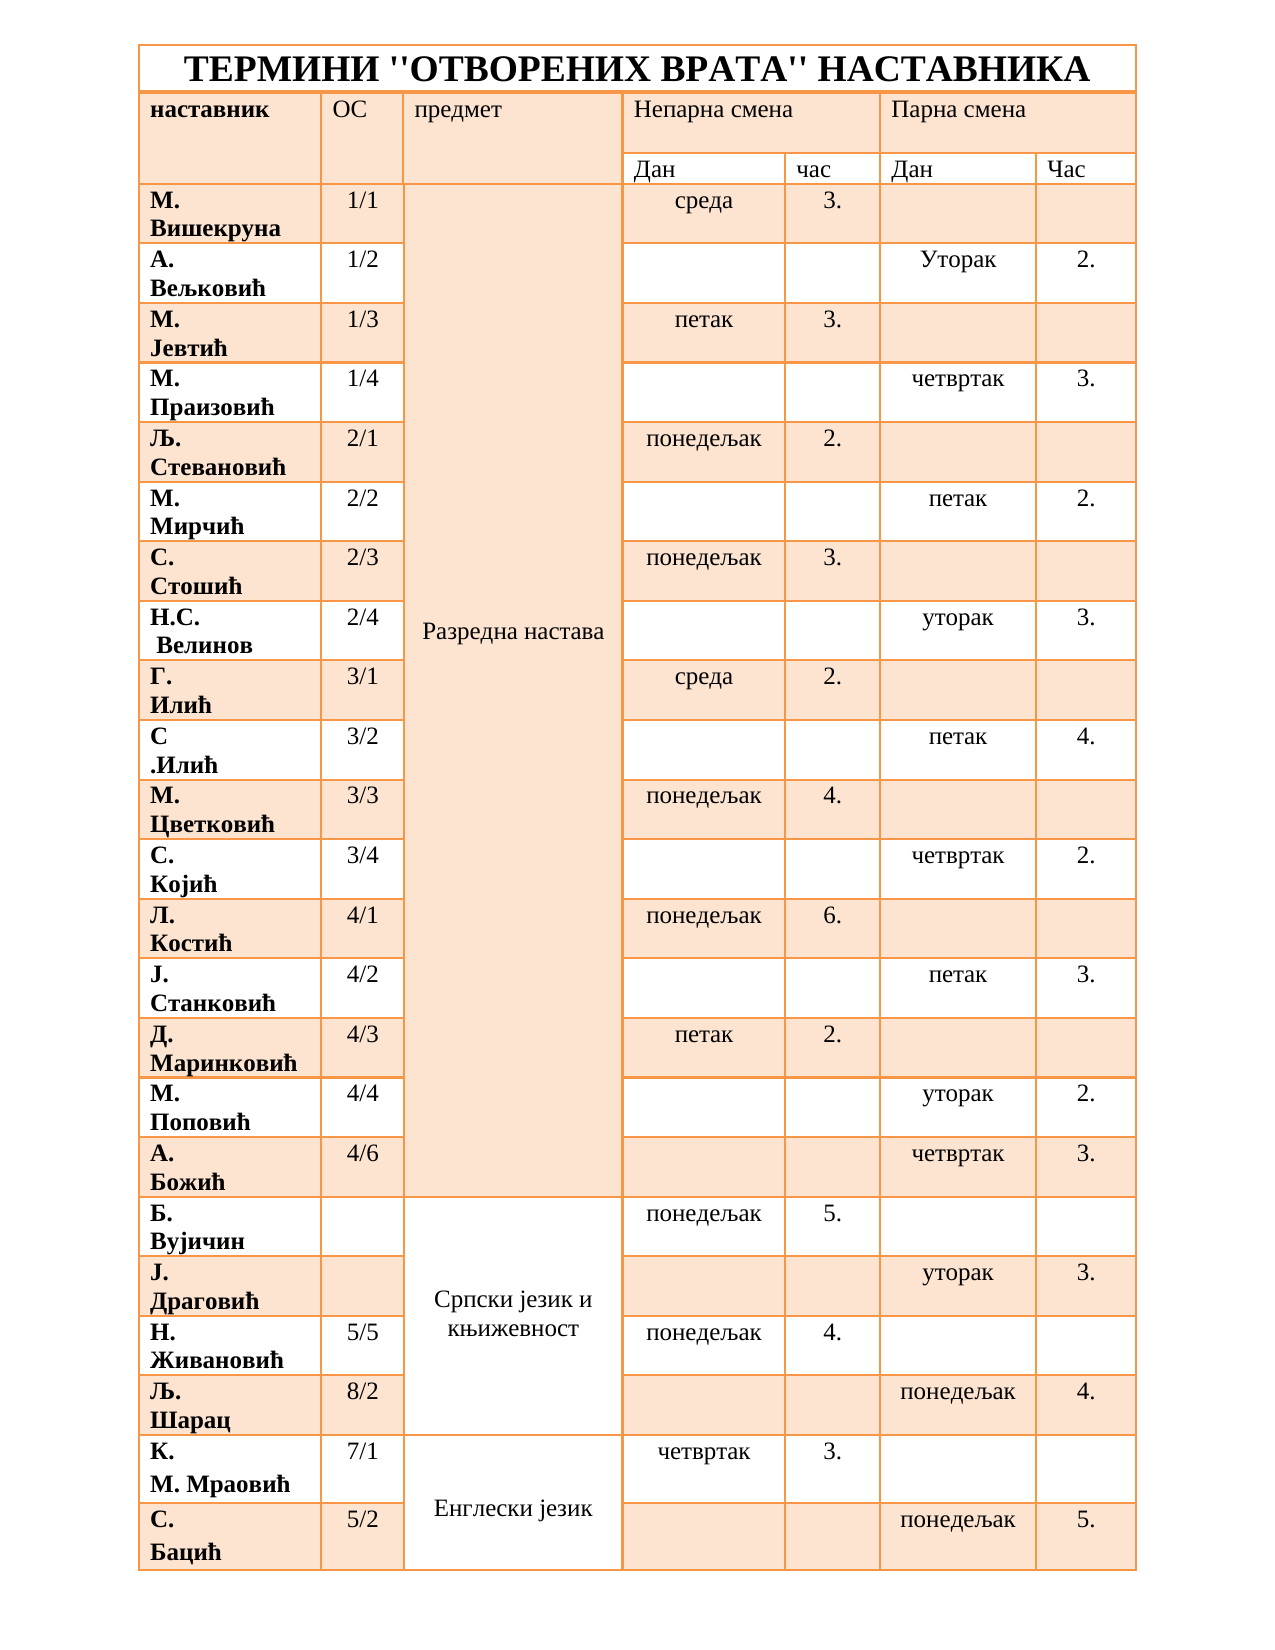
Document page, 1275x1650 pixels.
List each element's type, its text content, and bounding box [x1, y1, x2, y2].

table_cell понедељак [624, 900, 784, 957]
table_cell петак [624, 1019, 784, 1076]
table_cell 2/1 [322, 423, 403, 481]
table_cell Дан [881, 154, 1035, 183]
table_cell [786, 244, 879, 302]
table_cell 5. [1037, 1504, 1135, 1569]
table_cell [881, 1019, 1035, 1076]
table_cell среда [624, 185, 784, 242]
table_cell 3/2 [322, 721, 403, 778]
table_cell Уторак [881, 244, 1035, 302]
table_cell С. Стошић [140, 542, 320, 600]
table_cell понедељак [624, 423, 784, 481]
table_cell М. Јевтић [140, 304, 320, 361]
table_cell 3/1 [322, 661, 403, 719]
table_cell [881, 542, 1035, 600]
table_cell 2. [786, 661, 879, 719]
table_cell понедељак [624, 1198, 784, 1255]
table_cell [624, 244, 784, 302]
table_cell M. Мирчић [140, 483, 320, 540]
table_cell [1037, 1436, 1135, 1502]
table_cell [786, 1257, 879, 1315]
table_cell [881, 185, 1035, 242]
table_cell ОС [322, 94, 402, 183]
table_cell 3/4 [322, 840, 403, 898]
table_cell [786, 1504, 879, 1569]
table_cell [881, 781, 1035, 838]
table_cell Н.С. Велинов [140, 602, 320, 659]
table_cell уторак [881, 1257, 1035, 1315]
table_cell [624, 1376, 784, 1434]
table_cell предмет [404, 94, 621, 183]
table_cell [786, 1079, 879, 1136]
table_cell [624, 1138, 784, 1196]
table_cell [1037, 304, 1135, 361]
table_cell Ј. Станковић [140, 959, 320, 1017]
table_cell 2/3 [322, 542, 403, 600]
table_cell [624, 959, 784, 1017]
table_cell Љ. Шарац [140, 1376, 320, 1434]
table_cell 3. [1037, 364, 1135, 421]
table_cell 4/2 [322, 959, 403, 1017]
table_cell [881, 900, 1035, 957]
table_cell 4. [1037, 1376, 1135, 1434]
table_cell [624, 483, 784, 540]
table_cell 2/2 [322, 483, 403, 540]
table_cell петак [881, 721, 1035, 778]
table_cell Дан [624, 154, 784, 183]
table_cell [786, 721, 879, 778]
table_cell Л. Костић [140, 900, 320, 957]
table_cell [624, 602, 784, 659]
table_cell Непарна смена [624, 94, 879, 152]
table_cell М. Поповић [140, 1079, 320, 1136]
table_cell четвртак [881, 840, 1035, 898]
table_cell 5/2 [322, 1504, 403, 1569]
table_cell 2. [786, 423, 879, 481]
table_cell 3. [786, 185, 879, 242]
table_cell Српски језик и књижевност [405, 1198, 621, 1434]
table_cell [1037, 1317, 1135, 1374]
table_cell [881, 1198, 1035, 1255]
table_cell [322, 1257, 403, 1315]
table_cell четвртак [624, 1436, 784, 1502]
table_cell 1/2 [322, 244, 403, 302]
table_cell понедељак [881, 1376, 1035, 1434]
table_cell [624, 1079, 784, 1136]
table_cell 4/6 [322, 1138, 403, 1196]
table_cell 5/5 [322, 1317, 403, 1374]
table_cell Час [1037, 154, 1135, 183]
table_cell А. Божић [140, 1138, 320, 1196]
table_cell Ј. Драговић [140, 1257, 320, 1315]
table_cell Љ. Стевановић [140, 423, 320, 481]
table_cell понедељак [624, 781, 784, 838]
table_cell С .Илић [140, 721, 320, 778]
table_cell [1037, 542, 1135, 600]
table_cell 3. [786, 1436, 879, 1502]
table_cell [624, 364, 784, 421]
table_cell 2. [1037, 840, 1135, 898]
table_cell [624, 840, 784, 898]
table_cell С. Којић [140, 840, 320, 898]
table_cell Д. Маринковић [140, 1019, 320, 1076]
table_cell [1037, 900, 1135, 957]
table_cell 3. [786, 304, 879, 361]
table_cell 3/3 [322, 781, 403, 838]
table_cell [1037, 185, 1135, 242]
table_cell 4/4 [322, 1079, 403, 1136]
table_cell понедељак [624, 1317, 784, 1374]
table_cell Г. Илић [140, 661, 320, 719]
table_cell Енглески језик [405, 1436, 621, 1569]
table_cell [786, 602, 879, 659]
table_cell наставник [140, 94, 320, 183]
table_cell понедељак [624, 542, 784, 600]
table_cell [1037, 423, 1135, 481]
table_cell 3. [1037, 602, 1135, 659]
table_cell 3. [1037, 1138, 1135, 1196]
table_cell 7/1 [322, 1436, 403, 1502]
table_cell [786, 483, 879, 540]
table_cell [322, 1198, 403, 1255]
table_cell час [786, 154, 879, 183]
table_cell 3. [786, 542, 879, 600]
table_cell [881, 423, 1035, 481]
table_cell Б. Вујичин [140, 1198, 320, 1255]
table_cell 4/1 [322, 900, 403, 957]
table_cell [881, 304, 1035, 361]
table_cell 2. [1037, 244, 1135, 302]
table_cell уторак [881, 1079, 1035, 1136]
table_cell К. М. Мраовић [140, 1436, 320, 1502]
table_cell 2. [786, 1019, 879, 1076]
table_cell [786, 1138, 879, 1196]
table_header ТЕРМИНИ ''ОТВОРЕНИХ ВРАТА'' НАСТАВНИКА [140, 46, 1135, 89]
table_cell 1/3 [322, 304, 403, 361]
table_cell 2/4 [322, 602, 403, 659]
table_cell [786, 1376, 879, 1434]
table_cell уторак [881, 602, 1035, 659]
table_cell 1/1 [322, 185, 403, 242]
table_cell [624, 1257, 784, 1315]
table_cell А. Вељковић [140, 244, 320, 302]
table_cell [881, 1317, 1035, 1374]
table_cell [1037, 781, 1135, 838]
table_cell М. Цветковић [140, 781, 320, 838]
table_cell 5. [786, 1198, 879, 1255]
table_cell понедељак [881, 1504, 1035, 1569]
table_cell 4. [786, 1317, 879, 1374]
table_cell 3. [1037, 959, 1135, 1017]
table_cell 4. [786, 781, 879, 838]
table_cell [624, 1504, 784, 1569]
table_cell среда [624, 661, 784, 719]
table_cell Парна смена [881, 94, 1135, 152]
table_cell [1037, 1198, 1135, 1255]
table_cell [1037, 1019, 1135, 1076]
table_cell [786, 840, 879, 898]
table_cell Н. Живановић [140, 1317, 320, 1374]
table_cell С. Бацић [140, 1504, 320, 1569]
table_cell [1037, 661, 1135, 719]
table_cell [786, 959, 879, 1017]
table_cell 6. [786, 900, 879, 957]
table_cell 3. [1037, 1257, 1135, 1315]
table_cell 4/3 [322, 1019, 403, 1076]
table_cell М. Праизовић [140, 364, 320, 421]
table_cell 8/2 [322, 1376, 403, 1434]
table_cell [624, 721, 784, 778]
table_cell [881, 661, 1035, 719]
table_cell 2. [1037, 1079, 1135, 1136]
table_cell четвртак [881, 1138, 1035, 1196]
table_cell [786, 364, 879, 421]
table_cell петак [881, 483, 1035, 540]
table_cell Разредна настава [405, 185, 621, 1196]
table_cell 2. [1037, 483, 1135, 540]
table_cell петак [881, 959, 1035, 1017]
table_cell М. Вишекруна [140, 185, 320, 242]
table_cell [881, 1436, 1035, 1502]
table_cell 4. [1037, 721, 1135, 778]
table_cell петак [624, 304, 784, 361]
table_cell четвртак [881, 364, 1035, 421]
table_cell 1/4 [322, 364, 403, 421]
